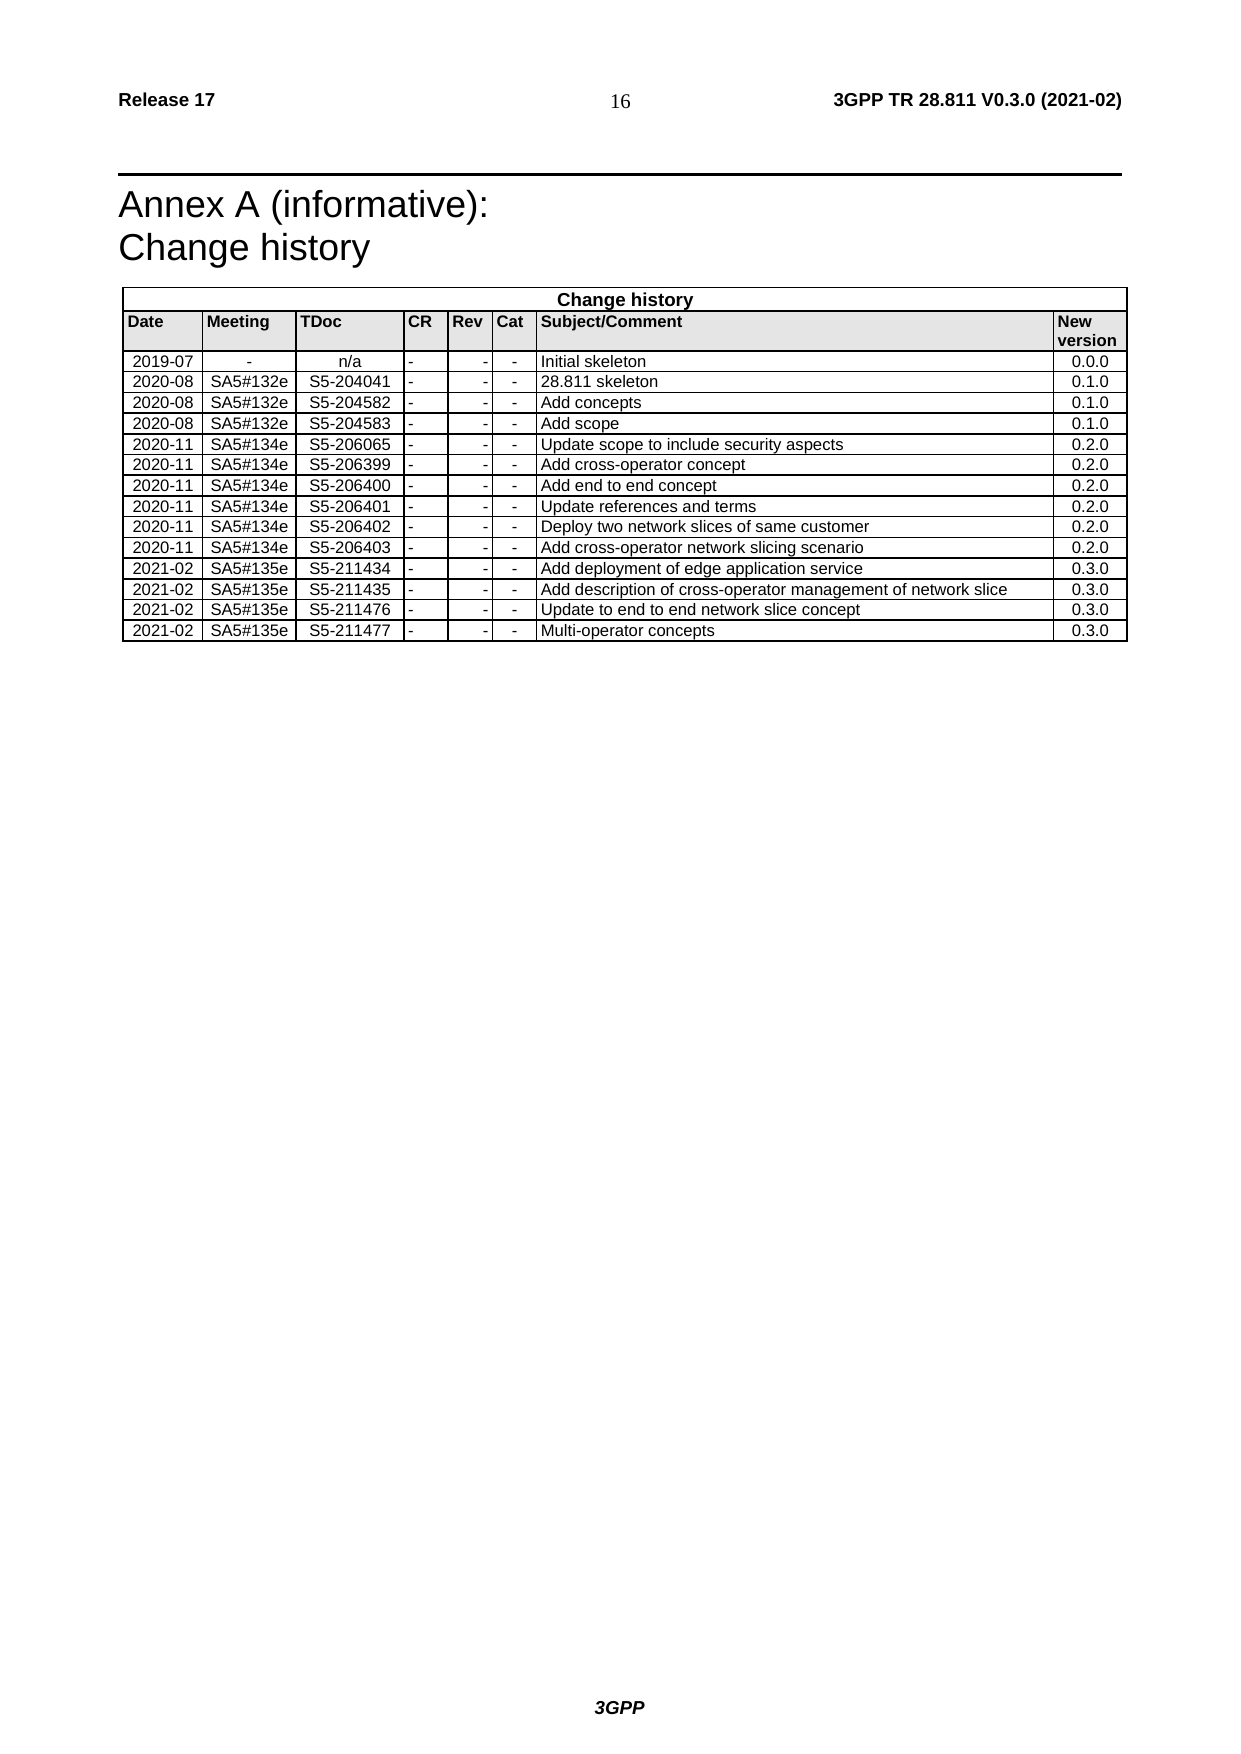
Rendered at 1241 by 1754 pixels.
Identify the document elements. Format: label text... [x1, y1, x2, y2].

table_cell New version [1054, 312, 1126, 350]
table_cell Add cross-operator concept [537, 455, 1053, 474]
table_cell - [449, 352, 492, 371]
table_cell - [449, 393, 492, 412]
table_cell - [493, 393, 536, 412]
table_cell 0.2.0 [1054, 538, 1126, 557]
table_cell [124, 580, 202, 599]
table_cell SA5#134e [203, 455, 295, 474]
table_header Change history [124, 288, 1126, 310]
table_cell - [493, 352, 536, 371]
table_cell 0.2.0 [1054, 476, 1126, 495]
table_cell 2020-08 [124, 372, 202, 391]
table_cell - [405, 414, 447, 433]
table_cell [493, 559, 536, 578]
table_cell Add cross-operator network slicing scenario [537, 538, 1053, 557]
table_cell SA5#134e [203, 538, 295, 557]
table_cell 0.1.0 [1054, 393, 1126, 412]
table_cell TDoc [297, 312, 403, 350]
table_cell Initial skeleton [537, 352, 1053, 371]
table_cell Update references and terms [537, 497, 1053, 516]
table_cell [1054, 621, 1126, 640]
table_cell [405, 600, 447, 619]
table_cell [297, 559, 403, 578]
table_cell [449, 580, 492, 599]
table_cell S5-206401 [297, 497, 403, 516]
table_cell S5-206402 [297, 517, 403, 536]
table_cell Deploy two network slices of same customer [537, 517, 1053, 536]
table_cell [537, 559, 1053, 578]
table_cell - [493, 372, 536, 391]
table_cell Add concepts [537, 393, 1053, 412]
table_cell - [493, 435, 536, 453]
table_cell Subject/Comment [537, 312, 1053, 350]
table_cell 2020-11 [124, 455, 202, 474]
table_cell SA5#132e [203, 414, 295, 433]
table_cell S5-204041 [297, 372, 403, 391]
table_cell [124, 621, 202, 640]
table_cell [537, 621, 1053, 640]
table_cell 2019-07 [124, 352, 202, 371]
table_cell Cat [493, 312, 536, 350]
table_cell 28.811 skeleton [537, 372, 1053, 391]
table_cell - [449, 372, 492, 391]
table_cell 2020-11 [124, 476, 202, 495]
table_cell - [449, 455, 492, 474]
table_cell SA5#134e [203, 497, 295, 516]
table_cell [297, 580, 403, 599]
table_cell SA5#132e [203, 393, 295, 412]
table_cell - [203, 352, 295, 371]
table_cell - [449, 476, 492, 495]
table_cell Add end to end concept [537, 476, 1053, 495]
table_cell [203, 621, 295, 640]
table_cell [449, 559, 492, 578]
table_cell CR [405, 312, 447, 350]
table_cell S5-204583 [297, 414, 403, 433]
table_cell Meeting [203, 312, 295, 350]
table_cell 2020-08 [124, 414, 202, 433]
table_cell 0.2.0 [1054, 455, 1126, 474]
table_cell 0.2.0 [1054, 497, 1126, 516]
table_cell [405, 559, 447, 578]
table_cell 2020-11 [124, 497, 202, 516]
table_cell 0.2.0 [1054, 517, 1126, 536]
table_cell [124, 559, 202, 578]
table_cell [449, 621, 492, 640]
table_cell - [405, 517, 447, 536]
table_cell [297, 600, 403, 619]
table_cell SA5#132e [203, 372, 295, 391]
table_cell Add scope [537, 414, 1053, 433]
table_cell [493, 600, 536, 619]
table_cell [1054, 559, 1126, 578]
table_cell SA5#134e [203, 476, 295, 495]
table_cell [449, 600, 492, 619]
table_cell [537, 600, 1053, 619]
table_cell 0.2.0 [1054, 435, 1126, 453]
table_cell - [493, 497, 536, 516]
table_cell 2020-11 [124, 517, 202, 536]
table_cell - [405, 455, 447, 474]
table_cell 2020-11 [124, 435, 202, 453]
table_cell [1054, 600, 1126, 619]
table_cell [297, 621, 403, 640]
table_cell 0.0.0 [1054, 352, 1126, 371]
table_cell S5-204582 [297, 393, 403, 412]
table_cell [493, 580, 536, 599]
table_cell - [493, 538, 536, 557]
table_cell - [405, 435, 447, 453]
table_cell - [405, 352, 447, 371]
table_cell - [449, 497, 492, 516]
table_cell [493, 621, 536, 640]
table_cell S5-206400 [297, 476, 403, 495]
table_cell - [405, 497, 447, 516]
table_cell [1054, 580, 1126, 599]
table_cell Update scope to include security aspects [537, 435, 1053, 453]
table_cell 2020-08 [124, 393, 202, 412]
table_cell [203, 559, 295, 578]
table_cell - [449, 517, 492, 536]
table_cell Date [124, 312, 202, 350]
table_cell n/a [297, 352, 403, 371]
table_cell - [493, 455, 536, 474]
table_cell 0.1.0 [1054, 372, 1126, 391]
table_cell - [449, 435, 492, 453]
table_cell - [405, 538, 447, 557]
table_cell SA5#134e [203, 517, 295, 536]
table_cell S5-206399 [297, 455, 403, 474]
table_cell S5-206403 [297, 538, 403, 557]
table_cell S5-206065 [297, 435, 403, 453]
table_cell - [449, 538, 492, 557]
table_cell - [493, 414, 536, 433]
table_cell - [493, 517, 536, 536]
table_cell - [493, 476, 536, 495]
table_cell 2020-11 [124, 538, 202, 557]
subtitle Annex A (informative): Change history [118, 176, 1122, 268]
table_cell Rev [449, 312, 492, 350]
table_cell [124, 600, 202, 619]
table_cell [203, 580, 295, 599]
table_cell - [405, 393, 447, 412]
table_cell [203, 600, 295, 619]
table_cell SA5#134e [203, 435, 295, 453]
table_cell 0.1.0 [1054, 414, 1126, 433]
table_cell [537, 580, 1053, 599]
table_cell - [449, 414, 492, 433]
table_cell - [405, 372, 447, 391]
table_cell - [405, 476, 447, 495]
table_cell [405, 621, 447, 640]
table_cell [405, 580, 447, 599]
